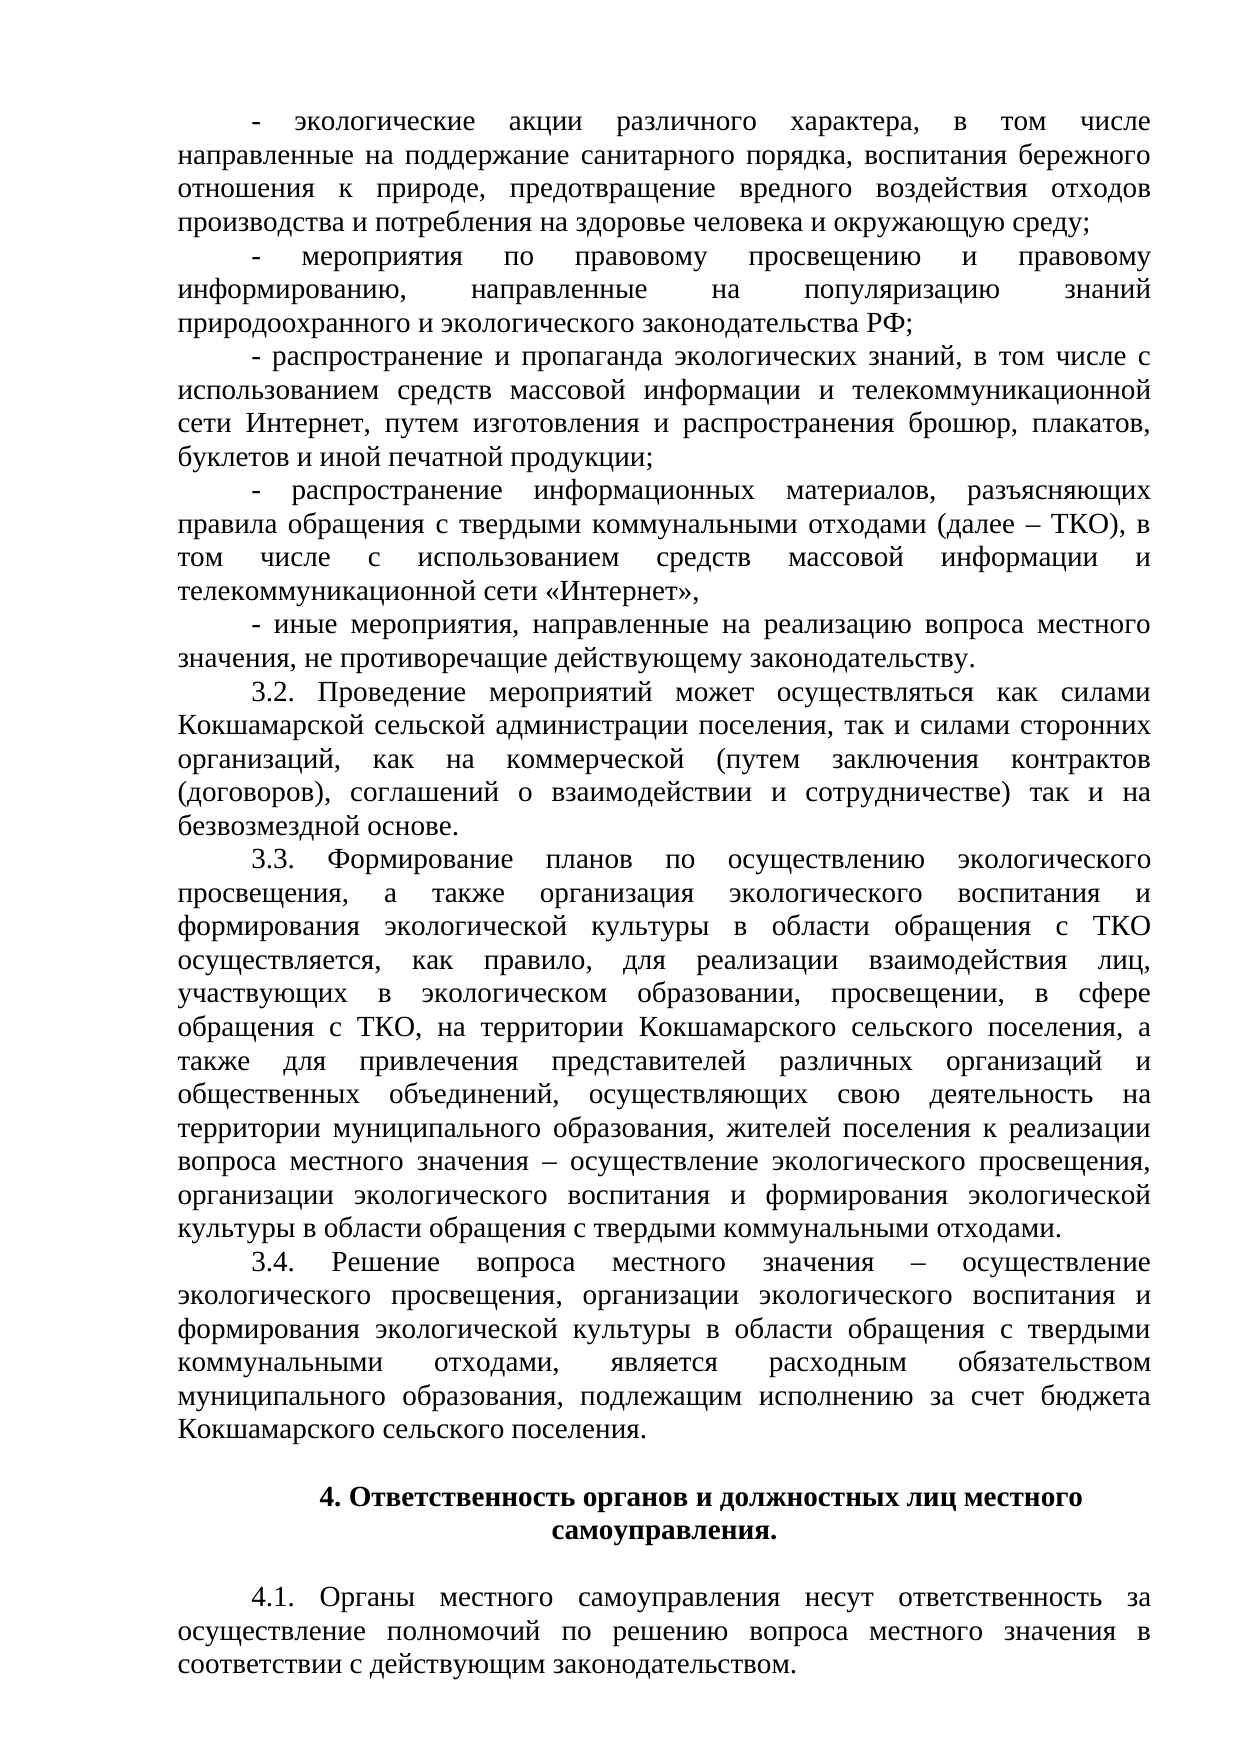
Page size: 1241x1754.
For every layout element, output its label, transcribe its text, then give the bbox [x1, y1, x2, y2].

text 3.4. Решение вопроса местного значения – осуществление экологического просвещения, организации экологического воспитания и формирования экологической культуры в области обращения с твердыми коммунальными отходами, является расходным обязательством муниципального образования, подлежащим исполнению за счет бюджета Кокшамарского сельского поселения. [177, 1244, 1152, 1445]
text - экологические акции различного характера, в том числе направленные на поддержание санитарного порядка, воспитания бережного отношения к природе, предотвращение вредного воздействия отходов производства и потребления на здоровье человека и окружающую среду; [177, 103, 1152, 238]
text - распространение информационных материалов, разъясняющих правила обращения с твердыми коммунальными отходами (далее – ТКО), в том числе с использованием средств массовой информации и телекоммуникационной сети «Интернет», [177, 472, 1152, 607]
text - иные мероприятия, направленные на реализацию вопроса местного значения, не противоречащие действующему законодательству. [177, 607, 1152, 674]
text 3.3. Формирование планов по осуществлению экологического просвещения, а также организация экологического воспитания и формирования экологической культуры в области обращения с ТКО осуществляется, как правило, для реализации взаимодействия лиц, участвующих в экологическом образовании, просвещении, в сфере обращения с ТКО, на территории Кокшамарского сельского поселения, а также для привлечения представителей различных организаций и общественных объединений, осуществляющих свою деятельность на территории муниципального образования, жителей поселения к реализации вопроса местного значения – осуществление экологического просвещения, организации экологического воспитания и формирования экологической культуры в области обращения с твердыми коммунальными отходами. [177, 841, 1152, 1244]
text 3.2. Проведение мероприятий может осуществляться как силами Кокшамарской сельской администрации поселения, так и силами сторонних организаций, как на коммерческой (путем заключения контрактов (договоров), соглашений о взаимодействии и сотрудничестве) так и на безвозмездной основе. [177, 674, 1152, 841]
text - распространение и пропаганда экологических знаний, в том числе с использованием средств массовой информации и телекоммуникационной сети Интернет, путем изготовления и распространения брошюр, плакатов, буклетов и иной печатной продукции; [177, 338, 1152, 472]
text 4. Ответственность органов и должностных лиц местного самоуправления. [177, 1479, 1152, 1546]
text - мероприятия по правовому просвещению и правовому информированию, направленные на популяризацию знаний природоохранного и экологического законодательства РФ; [177, 238, 1152, 338]
text 4.1. Органы местного самоуправления несут ответственность за осуществление полномочий по решению вопроса местного значения в соответствии с действующим законодательством. [177, 1579, 1152, 1680]
